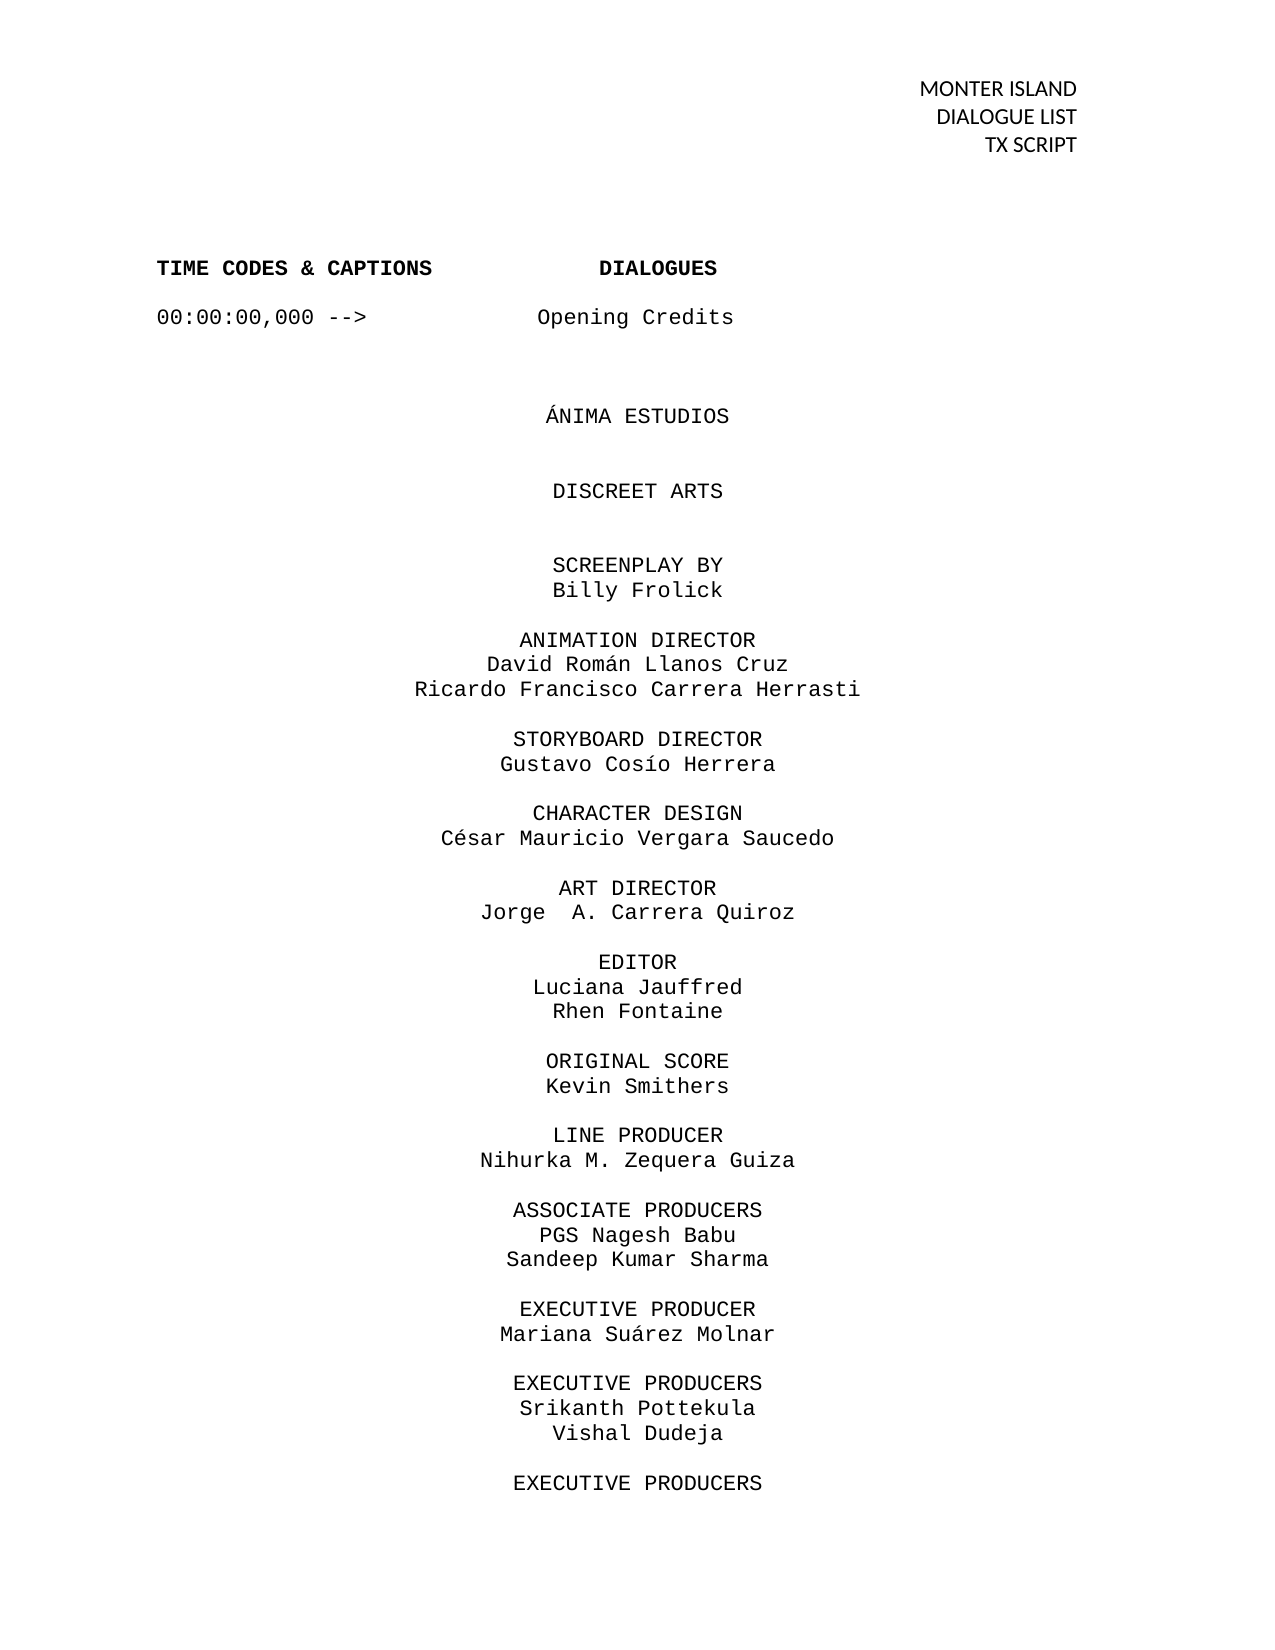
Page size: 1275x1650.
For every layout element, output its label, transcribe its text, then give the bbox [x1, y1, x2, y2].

text LINE PRODUCER [156, 1125, 1118, 1149]
text ÁNIMA ESTUDIOS [156, 406, 1118, 431]
text ANIMATION DIRECTOR [156, 629, 1118, 654]
text Kevin Smithers [156, 1075, 1118, 1100]
text PGS Nagesh Babu [156, 1224, 1118, 1249]
text Luciana Jauffred [156, 976, 1118, 1001]
text Ricardo Francisco Carrera Herrasti [156, 678, 1118, 703]
text STORYBOARD DIRECTOR [156, 728, 1118, 753]
text César Mauricio Vergara Saucedo [156, 827, 1118, 852]
text TIME CODES & CAPTIONS DIALOGUES [156, 257, 1118, 282]
text EDITOR [156, 951, 1118, 976]
text Nihurka M. Zequera Guiza [156, 1149, 1118, 1174]
text CHARACTER DESIGN [156, 802, 1118, 827]
text ORIGINAL SCORE [156, 1050, 1118, 1075]
text Vishal Dudeja [156, 1422, 1118, 1447]
text DISCREET ARTS [156, 480, 1118, 505]
text EXECUTIVE PRODUCER [156, 1298, 1118, 1323]
text David Román Llanos Cruz [156, 654, 1118, 678]
text Sandeep Kumar Sharma [156, 1249, 1118, 1273]
text Mariana Suárez Molnar [156, 1323, 1118, 1348]
text EXECUTIVE PRODUCERS [156, 1373, 1118, 1397]
text ASSOCIATE PRODUCERS [156, 1199, 1118, 1224]
text ART DIRECTOR [156, 877, 1118, 902]
text Jorge A. Carrera Quiroz [156, 902, 1118, 926]
text Gustavo Cosío Herrera [156, 753, 1118, 778]
text SCREENPLAY BY [156, 554, 1118, 579]
text 00:00:00,000 --> Opening Credits [156, 307, 1118, 331]
text Srikanth Pottekula [156, 1397, 1118, 1422]
text EXECUTIVE PRODUCERS [156, 1472, 1118, 1497]
text Billy Frolick [156, 579, 1118, 604]
text Rhen Fontaine [156, 1001, 1118, 1026]
